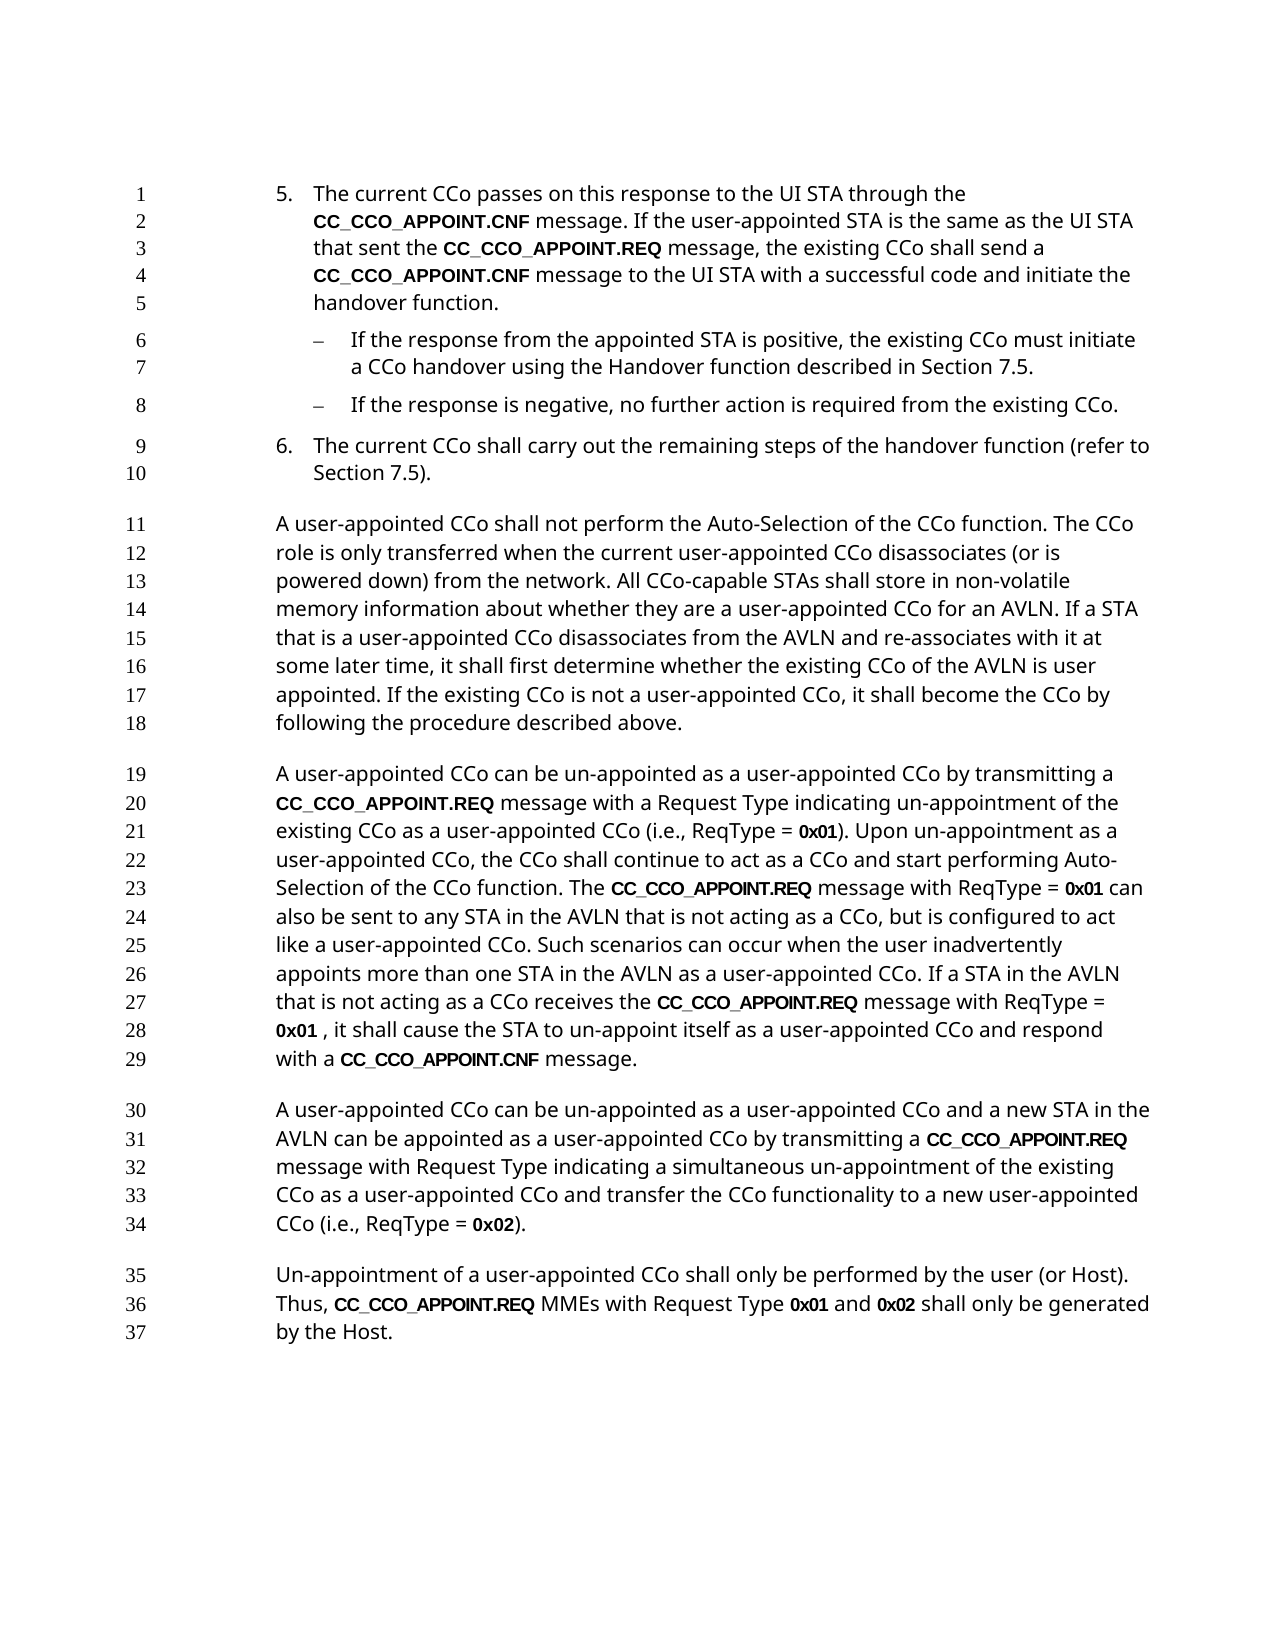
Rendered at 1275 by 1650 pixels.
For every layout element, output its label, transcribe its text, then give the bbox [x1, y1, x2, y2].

text Un-appointment of a user-appointed CCo shall only be performed by the user (or Host). Thus, CC_CCO_APPOINT.REQ MMEs with Request Type 0x01 and 0x02 shall only be generated by the Host. [276, 1260, 1151, 1346]
list The current CCo passes on this response to the UI STA through the CC_CCO_APPOINT.CNF message. If the user-appointed STA is the same as the UI STA that sent the CC_CCO_APPOINT.REQ message, the existing CCo shall send a CC_CCO_APPOINT.CNF message to the UI STA with a successful code and initiate the handover function. [276, 180, 1151, 315]
text A user-appointed CCo can be un-appointed as a user-appointed CCo and a new STA in the AVLN can be appointed as a user-appointed CCo by transmitting a CC_CCO_APPOINT.REQ message with Request Type indicating a simultaneous un-appointment of the existing CCo as a user-appointed CCo and transfer the CCo functionality to a new user-appointed CCo (i.e., ReqType = 0x02). [276, 1095, 1151, 1237]
text A user-appointed CCo can be un-appointed as a user-appointed CCo by transmitting a CC_CCO_APPOINT.REQ message with a Request Type indicating un-appointment of the existing CCo as a user-appointed CCo (i.e., ReqType = 0x01). Upon un-appointment as a user-appointed CCo, the CCo shall continue to act as a CCo and start performing Auto-Selection of the CCo function. The CC_CCO_APPOINT.REQ message with ReqType = 0x01 can also be sent to any STA in the AVLN that is not acting as a CCo, but is configured to act like a user-appointed CCo. Such scenarios can occur when the user inadvertently appoints more than one STA in the AVLN as a user-appointed CCo. If a STA in the AVLN that is not acting as a CCo receives the CC_CCO_APPOINT.REQ message with ReqType = 0x01 , it shall cause the STA to un-appoint itself as a user-appointed CCo and respond with a CC_CCO_APPOINT.CNF message. [276, 759, 1151, 1072]
text A user-appointed CCo shall not perform the Auto-Selection of the CCo function. The CCo role is only transferred when the current user-appointed CCo disassociates (or is powered down) from the network. All CCo-capable STAs shall store in non-volatile memory information about whether they are a user-appointed CCo for an AVLN. If a STA that is a user-appointed CCo disassociates from the AVLN and re-associates with it at some later time, it shall first determine whether the existing CCo of the AVLN is user appointed. If the existing CCo is not a user-appointed CCo, it shall become the CCo by following the procedure described above. [276, 509, 1151, 737]
text If the response is negative, no further action is required from the existing CCo. [313, 390, 1151, 417]
list The current CCo shall carry out the remaining steps of the handover function (refer to Section 7.5). [276, 432, 1151, 486]
text If the response from the appointed STA is positive, the existing CCo must initiate a CCo handover using the Handover function described in Section 7.5. [313, 326, 1151, 380]
